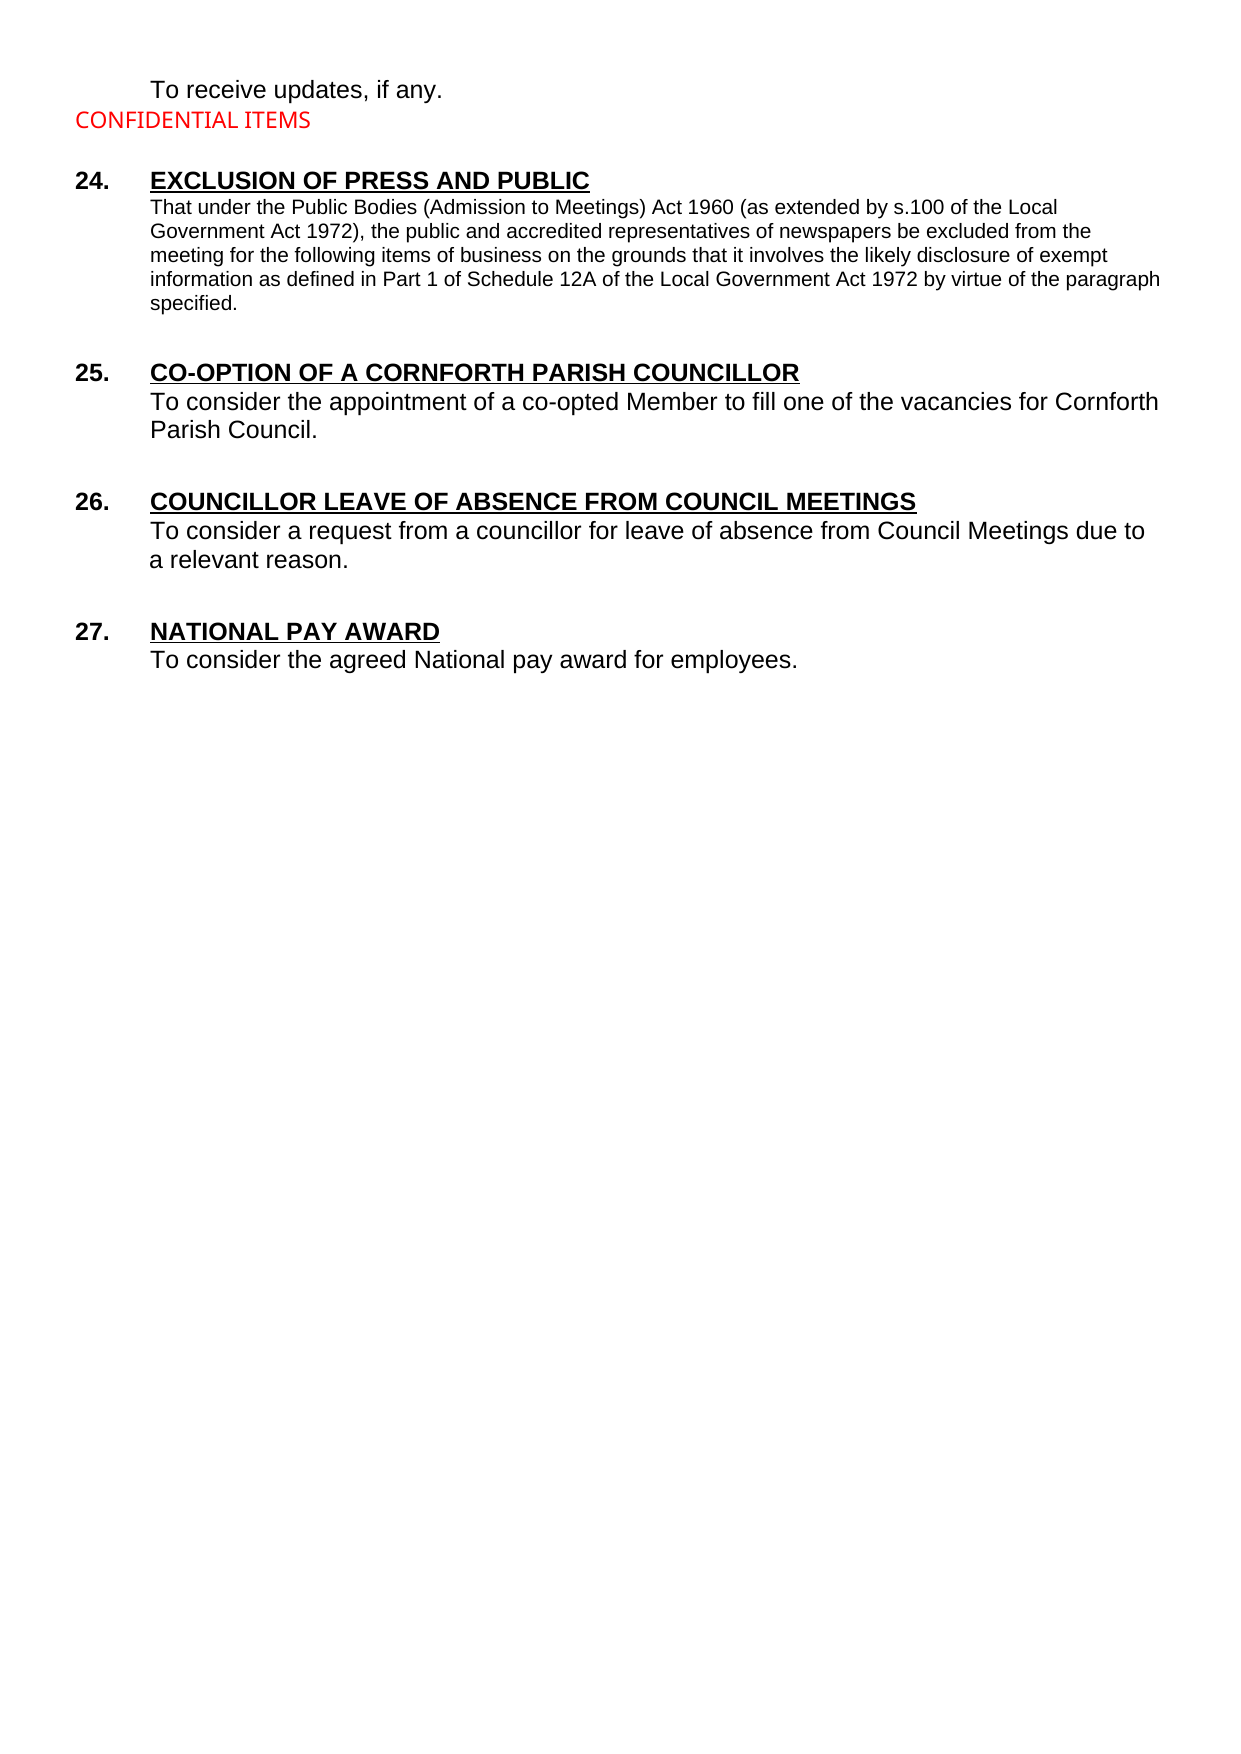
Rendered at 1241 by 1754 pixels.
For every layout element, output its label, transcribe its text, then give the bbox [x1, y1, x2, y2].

text 26. COUNCILLOR LEAVE OF ABSENCE FROM COUNCIL MEETINGS [75, 487, 1165, 516]
text CONFIDENTIAL ITEMS [75, 104, 1165, 135]
text 24. EXCLUSION OF PRESS AND PUBLIC [75, 166, 1165, 195]
text To consider the agreed National pay award for employees. [75, 645, 1165, 674]
text To consider a request from a councillor for leave of absence from Council Meetings due to a relevant reason. [149, 516, 1165, 573]
text That under the Public Bodies (Admission to Meetings) Act 1960 (as extended by s.100 of the Local Government Act 1972), the public and accredited representatives of newspapers be excluded from the meeting for the following items of business on the grounds that it involves the likely disclosure of exempt information as defined in Part 1 of Schedule 12A of the Local Government Act 1972 by virtue of the paragraph specified. [150, 195, 1165, 315]
text To receive updates, if any. [75, 75, 1165, 104]
text To consider the appointment of a co-opted Member to fill one of the vacancies for Cornforth Parish Council. [150, 387, 1165, 444]
text 25. CO-OPTION OF A CORNFORTH PARISH COUNCILLOR [75, 358, 1165, 387]
text 27. NATIONAL PAY AWARD [75, 617, 1165, 645]
